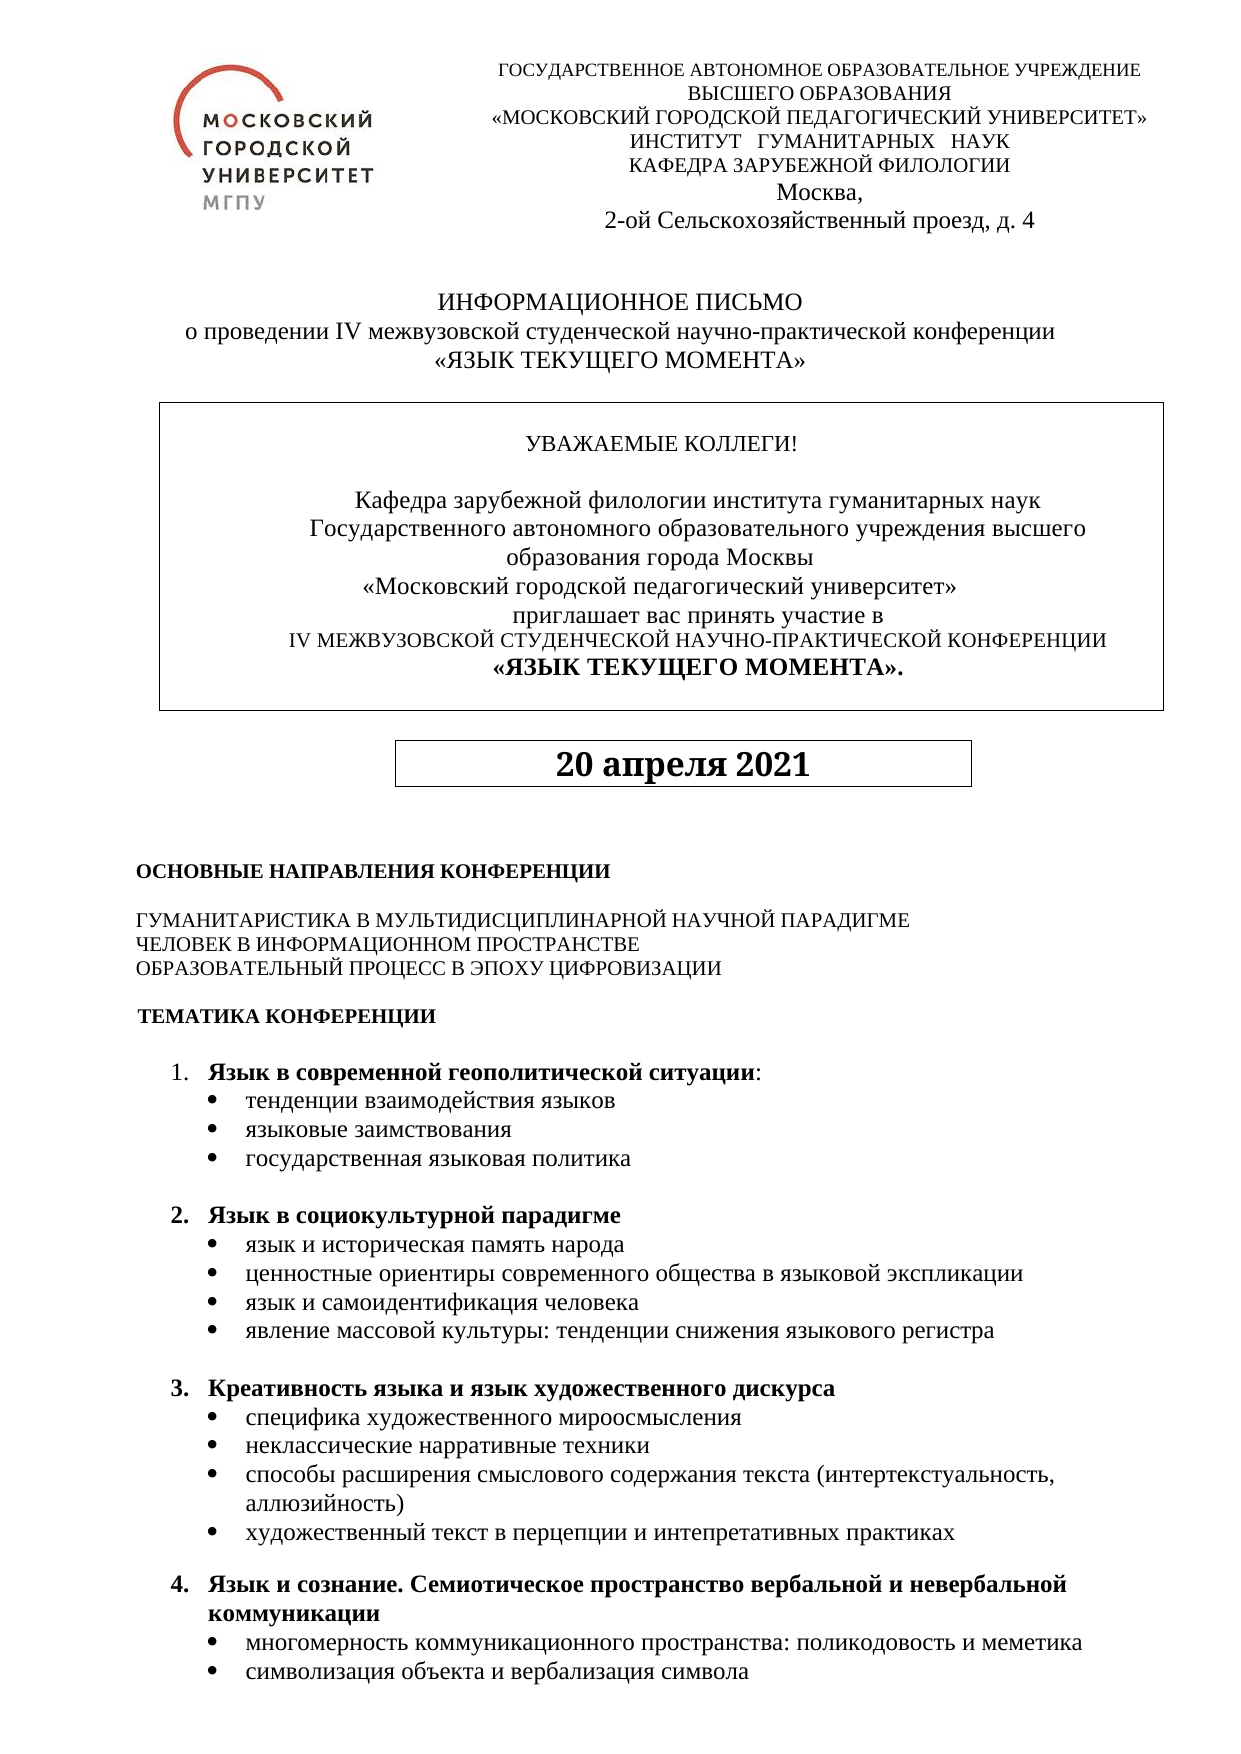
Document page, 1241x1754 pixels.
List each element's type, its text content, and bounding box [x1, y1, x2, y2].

text «ЯЗЫК ТЕКУЩЕГО МОМЕНТА» [59, 345, 1181, 373]
text ГОСУДАРСТВЕННОЕ АВТОНОМНОЕ ОБРАЗОВАТЕЛЬНОЕ УЧРЕЖДЕНИЕ [458, 59, 1181, 81]
list Язык и сознание. Семиотическое пространство вербальной и невербальной коммуникации [170, 1569, 1181, 1627]
text ГУМАНИТАРИСТИКА В МУЛЬТИДИСЦИПЛИНАРНОЙ НАУЧНОЙ ПАРАДИГМЕ [59, 908, 1178, 932]
text ОБРАЗОВАТЕЛЬНЫЙ ПРОЦЕСС В ЭПОХУ ЦИФРОВИЗАЦИИ [59, 956, 1178, 980]
text ВЫСШЕГО ОБРАЗОВАНИЯ [458, 81, 1181, 105]
list неклассические нарративные техники [208, 1430, 1181, 1459]
list специфика художественного мироосмысления [208, 1402, 1181, 1430]
list тенденции взаимодействия языков [208, 1085, 1181, 1114]
list Язык в социокультурной парадигме [170, 1200, 1181, 1229]
text Москва, [458, 177, 1181, 206]
text о проведении IV межвузовской студенческой научно-практической конференции [59, 316, 1181, 345]
list способы расширения смыслового содержания текста (интертекстуальность, аллюзийность) [208, 1459, 1181, 1517]
list язык и историческая память народа [208, 1229, 1181, 1258]
list символизация объекта и вербализация символа [208, 1656, 1181, 1684]
table_header 20 апреля 2021 [396, 741, 971, 786]
text ТЕМАТИКА КОНФЕРЕНЦИИ [59, 1004, 1178, 1028]
list многомерность коммуникационного пространства: поликодовость и меметика [208, 1627, 1181, 1656]
list язык и самоидентификация человека [208, 1287, 1181, 1315]
text «МОСКОВСКИЙ ГОРОДСКОЙ ПЕДАГОГИЧЕСКИЙ УНИВЕРСИТЕТ» [458, 105, 1181, 129]
list явление массовой культуры: тенденции снижения языкового регистра [208, 1315, 1181, 1344]
table_header УВАЖАЕМЫЕ КОЛЛЕГИ! Кафедра зарубежной филологии института гуманитарных наук Государственного автономного образовательного учреждения высшего образования города Москвы «Московский городской педагогический университет» приглашает вас принять участие в IV МЕЖВУЗОВСКОЙ СТУДЕНЧЕСКОЙ НАУЧНО-ПРАКТИЧЕСКОЙ КОНФЕРЕНЦИИ «ЯЗЫК ТЕКУЩЕГО МОМЕНТА». [160, 403, 1163, 710]
list языковые заимствования [208, 1114, 1181, 1143]
text 2-ой Сельскохозяйственный проезд, д. 4 [458, 206, 1181, 234]
picture [139, 54, 419, 223]
list государственная языковая политика [208, 1143, 1181, 1172]
list художественный текст в перцепции и интепретативных практиках [208, 1517, 1181, 1545]
text КАФЕДРА ЗАРУБЕЖНОЙ ФИЛОЛОГИИ [458, 153, 1181, 177]
text ИНСТИТУТ ГУМАНИТАРНЫХ НАУК [458, 129, 1181, 153]
text ИНФОРМАЦИОННОЕ ПИСЬМО [59, 287, 1181, 316]
text ЧЕЛОВЕК В ИНФОРМАЦИОННОМ ПРОСТРАНСТВЕ [59, 932, 1178, 956]
list Креативность языка и язык художественного дискурса [170, 1373, 1181, 1402]
text ОСНОВНЫЕ НАПРАВЛЕНИЯ КОНФЕРЕНЦИИ [59, 859, 1178, 883]
list ценностные ориентиры современного общества в языковой экспликации [208, 1258, 1181, 1287]
list Язык в современной геополитической ситуации: [170, 1057, 1181, 1085]
